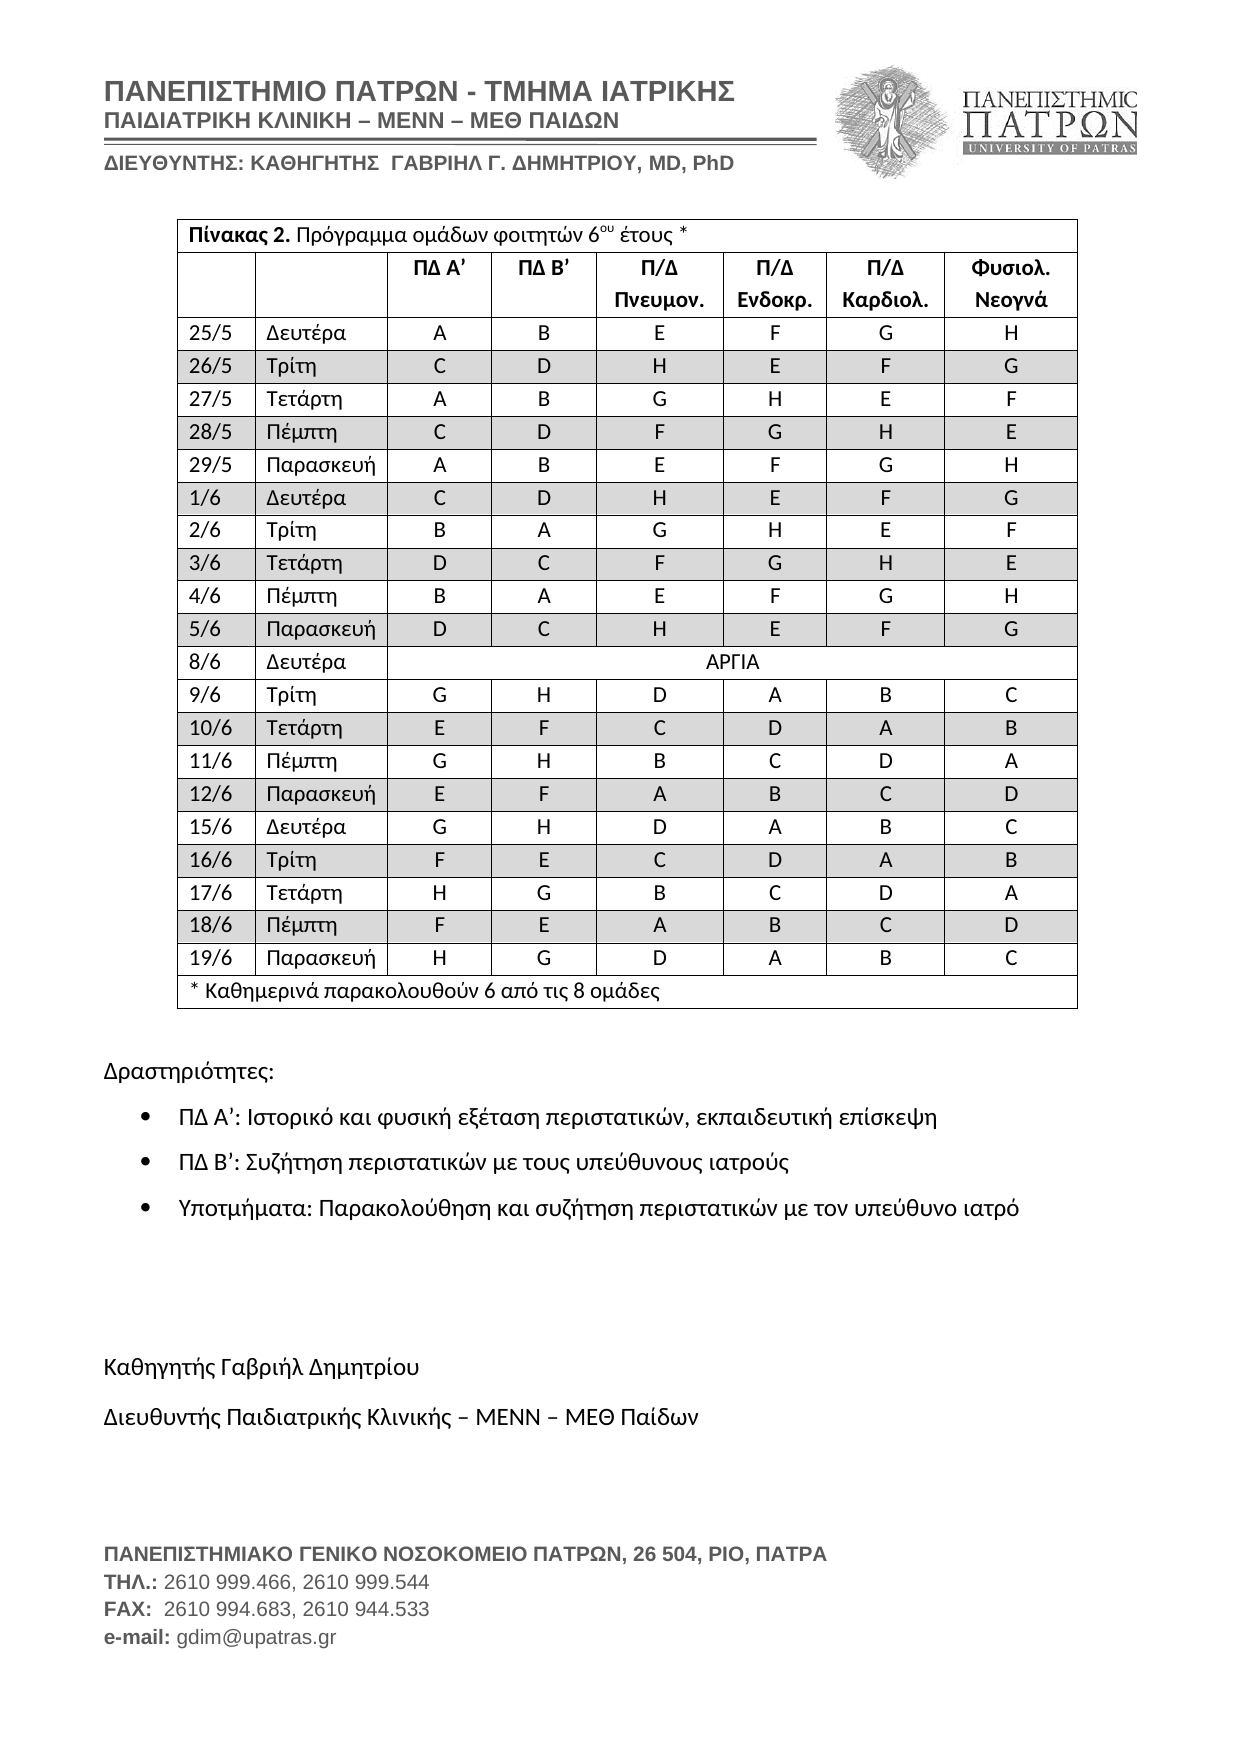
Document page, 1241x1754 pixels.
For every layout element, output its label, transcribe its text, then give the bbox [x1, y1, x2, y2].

table_cell G [597, 384, 723, 416]
table_cell D [827, 746, 944, 778]
table_cell B [945, 713, 1077, 745]
table_cell A [945, 878, 1077, 909]
text Καθηγητής Γαβριήλ Δημητρίου [103, 1351, 1152, 1382]
table_cell G [827, 581, 944, 613]
table_cell Π/Δ Καρδιολ. [827, 253, 944, 317]
table_cell Τετάρτη [256, 384, 387, 416]
table_cell Τετάρτη [256, 713, 387, 745]
table_cell E [597, 450, 723, 482]
table_cell F [388, 911, 491, 942]
table_cell B [827, 680, 944, 712]
table_cell 19/6 [178, 944, 255, 975]
table_cell [178, 253, 255, 317]
table_cell ΠΔ Α’ [388, 253, 491, 317]
table_cell H [827, 549, 944, 580]
table_cell E [827, 516, 944, 547]
table_cell H [945, 318, 1077, 350]
table_cell H [597, 351, 723, 383]
table_cell A [388, 384, 491, 416]
table_cell Παρασκευή [256, 450, 387, 482]
table_cell H [945, 581, 1077, 613]
table_cell 9/6 [178, 680, 255, 712]
table_cell E [492, 911, 596, 942]
table_cell Φυσιολ. Νεογνά [945, 253, 1077, 317]
table_cell Π/Δ Ενδοκρ. [724, 253, 826, 317]
table_cell A [724, 680, 826, 712]
table_cell G [492, 878, 596, 909]
table_cell B [388, 516, 491, 547]
table_cell G [827, 318, 944, 350]
table_cell F [492, 779, 596, 811]
table_cell B [597, 878, 723, 909]
table_cell G [945, 351, 1077, 383]
table_cell Τετάρτη [256, 878, 387, 909]
table_cell C [388, 483, 491, 514]
table_cell H [492, 680, 596, 712]
table_cell F [945, 516, 1077, 547]
table_cell D [597, 944, 723, 975]
table_cell B [492, 450, 596, 482]
table_cell A [388, 318, 491, 350]
table_cell D [492, 483, 596, 514]
table_cell Α [597, 779, 723, 811]
table_cell H [827, 417, 944, 449]
table_cell A [388, 450, 491, 482]
table_cell 1/6 [178, 483, 255, 514]
table_cell Τρίτη [256, 845, 387, 877]
table_cell F [597, 549, 723, 580]
table_cell E [597, 318, 723, 350]
table_cell E [945, 417, 1077, 449]
table_cell C [945, 812, 1077, 844]
table_cell 10/6 [178, 713, 255, 745]
table_cell E [724, 351, 826, 383]
table_cell E [724, 614, 826, 646]
table_cell D [597, 812, 723, 844]
table_cell Παρασκευή [256, 614, 387, 646]
table_cell E [388, 779, 491, 811]
table_cell G [388, 746, 491, 778]
table_cell A [724, 812, 826, 844]
table_cell [256, 253, 387, 317]
table_cell G [597, 516, 723, 547]
table_cell Δευτέρα [256, 318, 387, 350]
table_cell Τρίτη [256, 351, 387, 383]
text Δραστηριότητες: [103, 1055, 1152, 1086]
table_cell F [597, 417, 723, 449]
table_cell Δευτέρα [256, 812, 387, 844]
table_cell 18/6 [178, 911, 255, 942]
table_cell 27/5 [178, 384, 255, 416]
table_cell C [492, 614, 596, 646]
table_cell F [724, 581, 826, 613]
table_cell ΑΡΓΙΑ [388, 647, 1077, 679]
table_cell G [724, 549, 826, 580]
table_cell C [724, 878, 826, 909]
table_cell B [724, 911, 826, 942]
table_cell 26/5 [178, 351, 255, 383]
table_cell C [724, 746, 826, 778]
table_cell H [388, 878, 491, 909]
table_cell 25/5 [178, 318, 255, 350]
table_cell 11/6 [178, 746, 255, 778]
table_cell D [724, 713, 826, 745]
table_cell Παρασκευή [256, 944, 387, 975]
table_cell Δευτέρα [256, 483, 387, 514]
table_cell D [945, 911, 1077, 942]
table_cell D [492, 417, 596, 449]
table_cell A [492, 516, 596, 547]
table_cell G [827, 450, 944, 482]
table_cell D [945, 779, 1077, 811]
list ΠΔ Β’: Συζήτηση περιστατικών με τους υπεύθυνους ιατρούς [141, 1146, 1152, 1177]
table_cell B [388, 581, 491, 613]
table_cell A [945, 746, 1077, 778]
list ΠΔ Α’: Ιστορικό και φυσική εξέταση περιστατικών, εκπαιδευτική επίσκεψη [141, 1101, 1152, 1131]
table_cell H [724, 384, 826, 416]
table_cell D [827, 878, 944, 909]
table_cell D [597, 680, 723, 712]
table_cell A [827, 713, 944, 745]
table_cell B [492, 384, 596, 416]
table_cell Πέμπτη [256, 911, 387, 942]
table_cell B [945, 845, 1077, 877]
table_cell D [492, 351, 596, 383]
table_cell Δευτέρα [256, 647, 387, 679]
table_cell C [388, 417, 491, 449]
table_cell F [827, 483, 944, 514]
table_cell Πέμπτη [256, 417, 387, 449]
table_cell 3/6 [178, 549, 255, 580]
list Υποτμήματα: Παρακολούθηση και συζήτηση περιστατικών με τον υπεύθυνο ιατρό [141, 1192, 1152, 1223]
table_cell H [492, 746, 596, 778]
table_cell Τετάρτη [256, 549, 387, 580]
table_cell D [388, 549, 491, 580]
table_cell C [945, 680, 1077, 712]
table_cell 29/5 [178, 450, 255, 482]
table_cell F [724, 318, 826, 350]
table_cell 4/6 [178, 581, 255, 613]
table_cell G [492, 944, 596, 975]
table_cell H [724, 516, 826, 547]
table_cell G [388, 680, 491, 712]
table_cell 17/6 [178, 878, 255, 909]
table_cell E [945, 549, 1077, 580]
table_cell 16/6 [178, 845, 255, 877]
table_cell B [597, 746, 723, 778]
table_cell H [388, 944, 491, 975]
table_cell Παρασκευή [256, 779, 387, 811]
table_cell C [597, 713, 723, 745]
table_cell C [388, 351, 491, 383]
table_cell C [492, 549, 596, 580]
table_cell D [388, 614, 491, 646]
table_cell D [724, 845, 826, 877]
table_cell E [492, 845, 596, 877]
table_cell A [492, 581, 596, 613]
table_cell F [827, 351, 944, 383]
table_cell Πέμπτη [256, 581, 387, 613]
table_cell A [724, 944, 826, 975]
table_cell B [724, 779, 826, 811]
table_cell C [597, 845, 723, 877]
table_cell Τρίτη [256, 516, 387, 547]
table_cell G [388, 812, 491, 844]
table_cell G [945, 483, 1077, 514]
table_cell G [724, 417, 826, 449]
table_cell Α [597, 911, 723, 942]
table_header Πίνακας 2. Πρόγραμμα ομάδων φοιτητών 6ου έτους * [178, 220, 1077, 252]
table_cell 5/6 [178, 614, 255, 646]
table_cell F [724, 450, 826, 482]
table_cell E [388, 713, 491, 745]
text Διευθυντής Παιδιατρικής Κλινικής – ΜΕΝΝ – ΜΕΘ Παίδων [103, 1401, 1152, 1431]
table_cell 12/6 [178, 779, 255, 811]
table_cell E [827, 384, 944, 416]
table_cell B [827, 812, 944, 844]
table_cell 15/6 [178, 812, 255, 844]
table_cell E [597, 581, 723, 613]
table_cell F [945, 384, 1077, 416]
table_cell Π/Δ Πνευμον. [597, 253, 723, 317]
table_cell ΠΔ Β’ [492, 253, 596, 317]
table_cell F [827, 614, 944, 646]
table_cell * Καθημερινά παρακολουθούν 6 από τις 8 ομάδες [178, 976, 1077, 1008]
table_cell H [492, 812, 596, 844]
table_cell Τρίτη [256, 680, 387, 712]
table_cell A [827, 845, 944, 877]
table_cell H [597, 614, 723, 646]
table_cell C [827, 911, 944, 942]
table_cell C [945, 944, 1077, 975]
table_cell 8/6 [178, 647, 255, 679]
table_cell Πέμπτη [256, 746, 387, 778]
table_cell F [492, 713, 596, 745]
table_cell E [724, 483, 826, 514]
table_cell C [827, 779, 944, 811]
table_cell F [388, 845, 491, 877]
table_cell 28/5 [178, 417, 255, 449]
table_cell B [827, 944, 944, 975]
table_cell B [492, 318, 596, 350]
table_cell 2/6 [178, 516, 255, 547]
table_cell G [945, 614, 1077, 646]
table_cell H [597, 483, 723, 514]
table_cell H [945, 450, 1077, 482]
